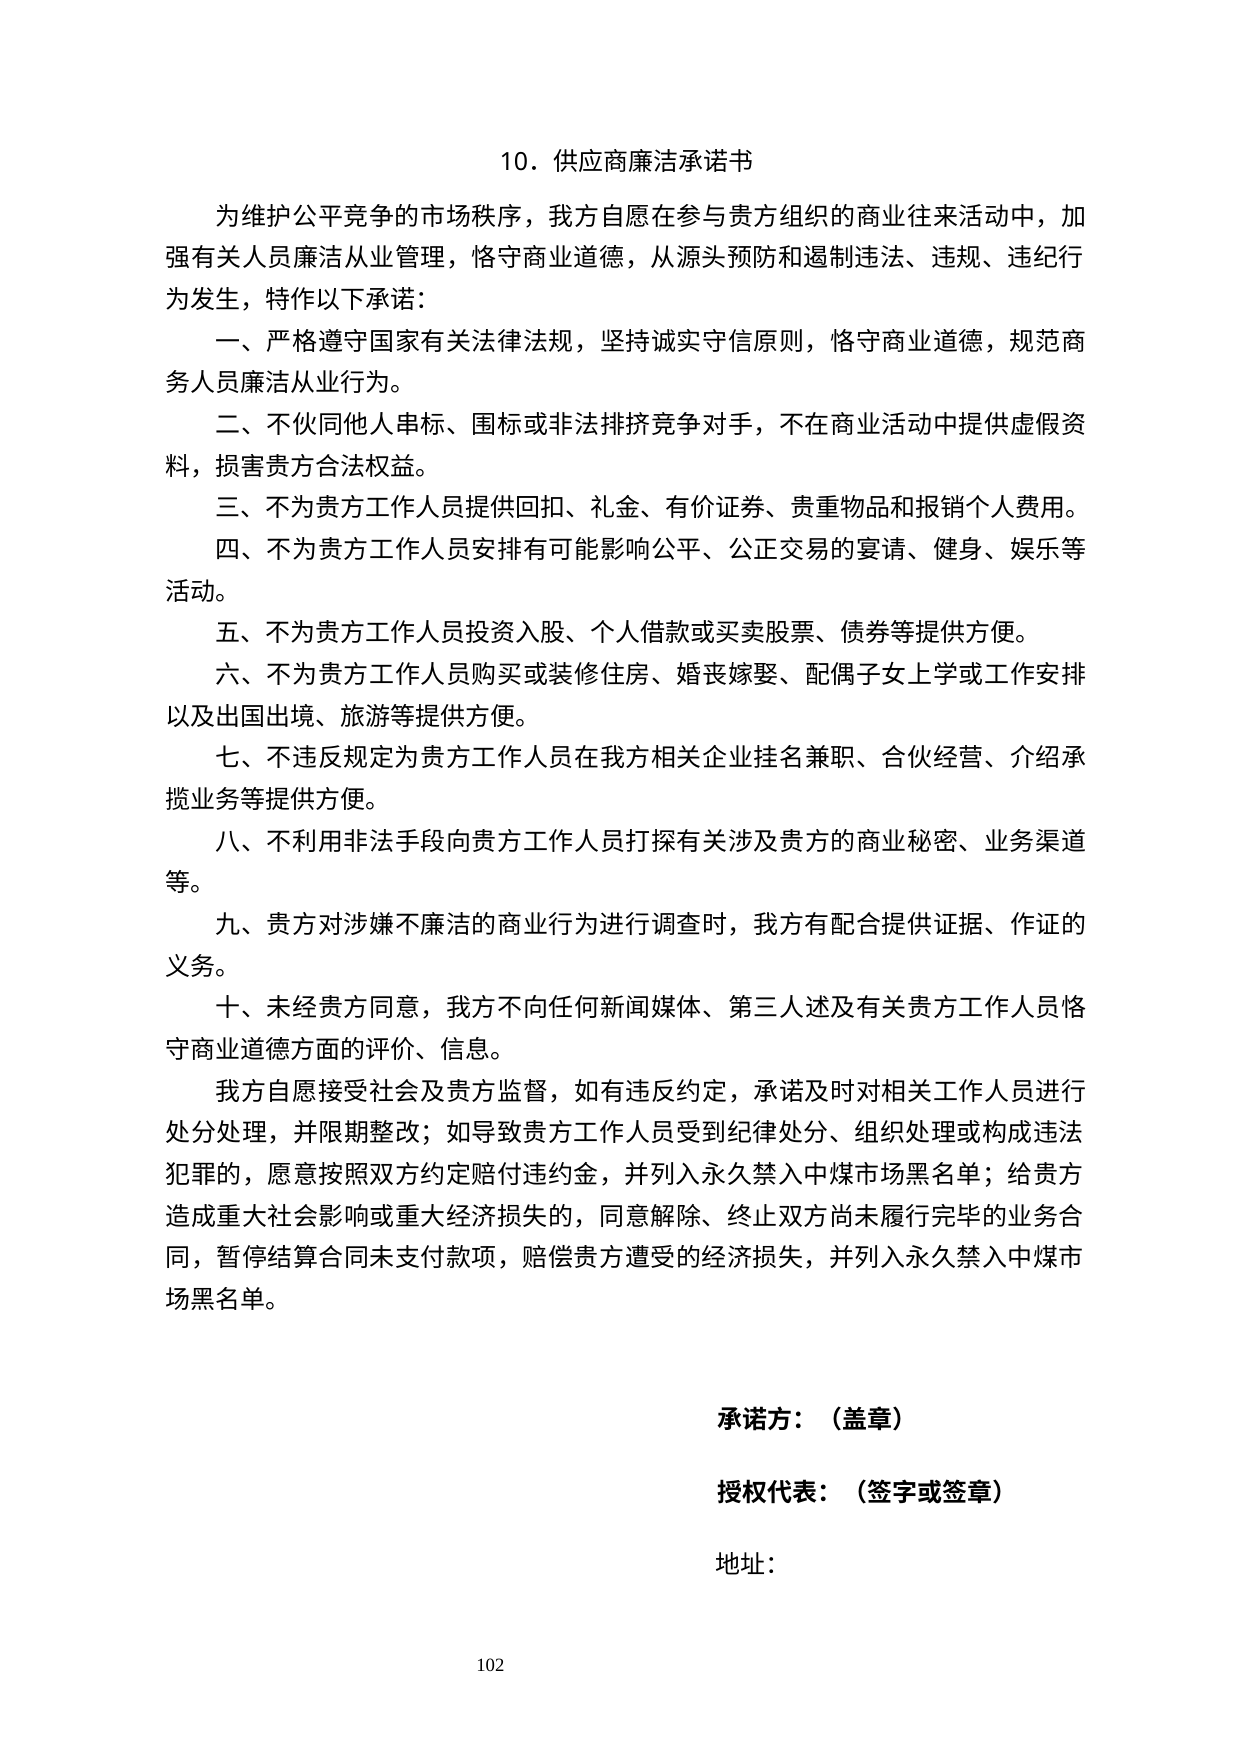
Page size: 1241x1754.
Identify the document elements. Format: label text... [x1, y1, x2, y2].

text 五、不为贵方工作人员投资入股、个人借款或买卖股票、债券等提供方便。 [165, 613, 1087, 649]
text 一、严格遵守国家有关法律法规，坚持诚实守信原则，恪守商业道德，规范商务人员廉洁从业行为。 [165, 321, 1087, 399]
text 我方自愿接受社会及贵方监督，如有违反约定，承诺及时对相关工作人员进行处分处理，并限期整改；如导致贵方工作人员受到纪律处分、组织处理或构成违法犯罪的，愿意按照双方约定赔付违约金，并列入永久禁入中煤市场黑名单；给贵方造成重大社会影响或重大经济损失的，同意解除、终止双方尚未履行完毕的业务合同，暂停结算合同未支付款项，赔偿贵方遭受的经济损失，并列入永久禁入中煤市场黑名单。 [165, 1071, 1087, 1316]
text 二、不伙同他人串标、围标或非法排挤竞争对手，不在商业活动中提供虚假资料，损害贵方合法权益。 [165, 404, 1087, 482]
text 为维护公平竞争的市场秩序，我方自愿在参与贵方组织的商业往来活动中，加强有关人员廉洁从业管理，恪守商业道德，从源头预防和遏制违法、违规、违纪行为发生，特作以下承诺： [165, 196, 1087, 316]
text 三、不为贵方工作人员提供回扣、礼金、有价证券、贵重物品和报销个人费用。 [165, 488, 1087, 524]
text 地址： [165, 1544, 1087, 1581]
text 授权代表：（签字或签章） [165, 1472, 1087, 1508]
text 十、未经贵方同意，我方不向任何新闻媒体、第三人述及有关贵方工作人员恪守商业道德方面的评价、信息。 [165, 988, 1087, 1066]
text 八、不利用非法手段向贵方工作人员打探有关涉及贵方的商业秘密、业务渠道等。 [165, 821, 1087, 899]
text 10．供应商廉洁承诺书 [165, 142, 1087, 178]
text 四、不为贵方工作人员安排有可能影响公平、公正交易的宴请、健身、娱乐等活动。 [165, 529, 1087, 607]
text 六、不为贵方工作人员购买或装修住房、婚丧嫁娶、配偶子女上学或工作安排以及出国出境、旅游等提供方便。 [165, 654, 1087, 732]
text 七、不违反规定为贵方工作人员在我方相关企业挂名兼职、合伙经营、介绍承揽业务等提供方便。 [165, 738, 1087, 816]
text 承诺方：（盖章） [165, 1399, 1087, 1436]
text 九、贵方对涉嫌不廉洁的商业行为进行调查时，我方有配合提供证据、作证的义务。 [165, 904, 1087, 982]
